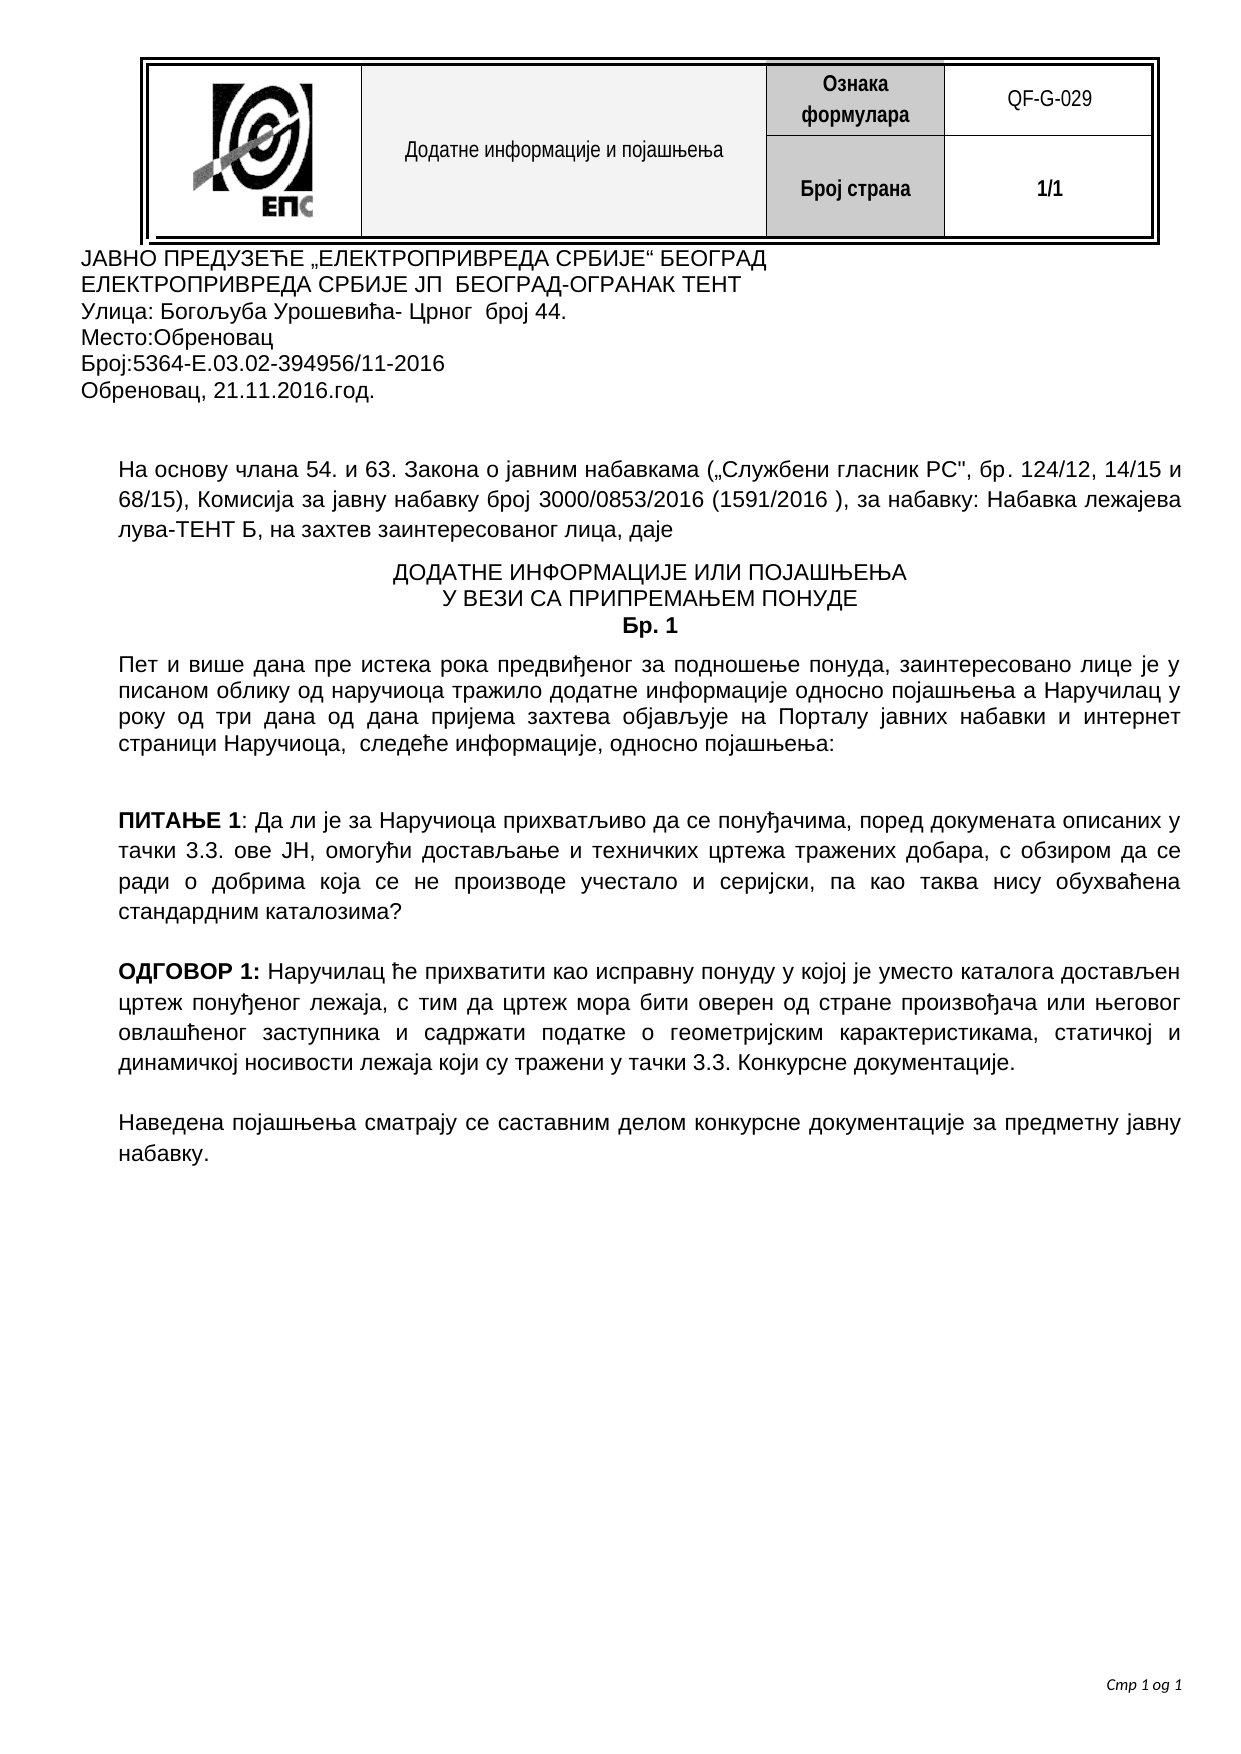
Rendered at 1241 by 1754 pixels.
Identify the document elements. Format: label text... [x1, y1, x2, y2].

text ПИТАЊЕ 1: Да ли је за Наручиоца прихватљиво да се понуђачима, поред докумената описаних у тачки 3.3. ове ЈН, омогући достављање и техничких цртежа тражених добара, с обзиром да се ради о добрима која се не производе учестало и серијски, па као таква нису обухваћена стандардним каталозима? [118, 807, 1182, 924]
text ОДГОВОР 1: Наручилац ће прихватити као исправну понуду у којој је уместо каталога достављен цртеж понуђеног лежаја, с тим да цртеж мора бити оверен од стране произвођача или његовог овлашћеног заступника и садржати податке о геометријским карактеристикама, статичкој и динамичкој носивости лежаја који су тражени у тачки 3.3. Конкурсне документације. [118, 958, 1182, 1075]
text Наведена појашњења сматрају се саставним делом конкурсне документације за предметну јавну набавку. [118, 1109, 1182, 1166]
text Место:Обреновац [81, 324, 1184, 350]
text Број:5364-Е.03.02-394956/11-2016 [81, 350, 1184, 377]
text На основу члана 54. и 63. Закона о јавним набавкама („Службeни глaсник РС", бр. 124/12, 14/15 и 68/15), Комисија за јавну набавку број 3000/0853/2016 (1591/2016 ), за набавку: Набавка лежајева лува-ТЕНТ Б, на захтев заинтересованог лица, даје [118, 456, 1182, 543]
text У ВЕЗИ СА ПРИПРЕМАЊЕМ ПОНУДЕ [118, 585, 1182, 612]
text ДОДАТНЕ ИНФОРМАЦИЈЕ ИЛИ ПОЈАШЊЕЊА [118, 559, 1182, 585]
text ЈАВНО ПРЕДУЗЕЋЕ „ЕЛЕКТРОПРИВРЕДА СРБИЈЕ“ БЕОГРАД [81, 138, 1184, 271]
text Бр. 1 [118, 612, 1182, 638]
text Улица: Богољуба Урошевића- Црног број 44. [81, 298, 1182, 324]
text Обреновац, 21.11.2016.год. [81, 377, 1184, 403]
text Пет и више дана пре истека рока предвиђеног за подношење понуда, заинтересовано лице је у писаном облику од наручиоца тражило додатне информације односно појашњења а Наручилац у року од три дана од дана пријема захтева објављује на Порталу јавних набавки и интернет страници Наручиоца, следеће информације, односно појашњења: [118, 651, 1182, 756]
text ЕЛЕКТРОПРИВРЕДА СРБИЈЕ ЈП БЕОГРАД-ОГРАНАК ТЕНТ [81, 271, 1184, 298]
